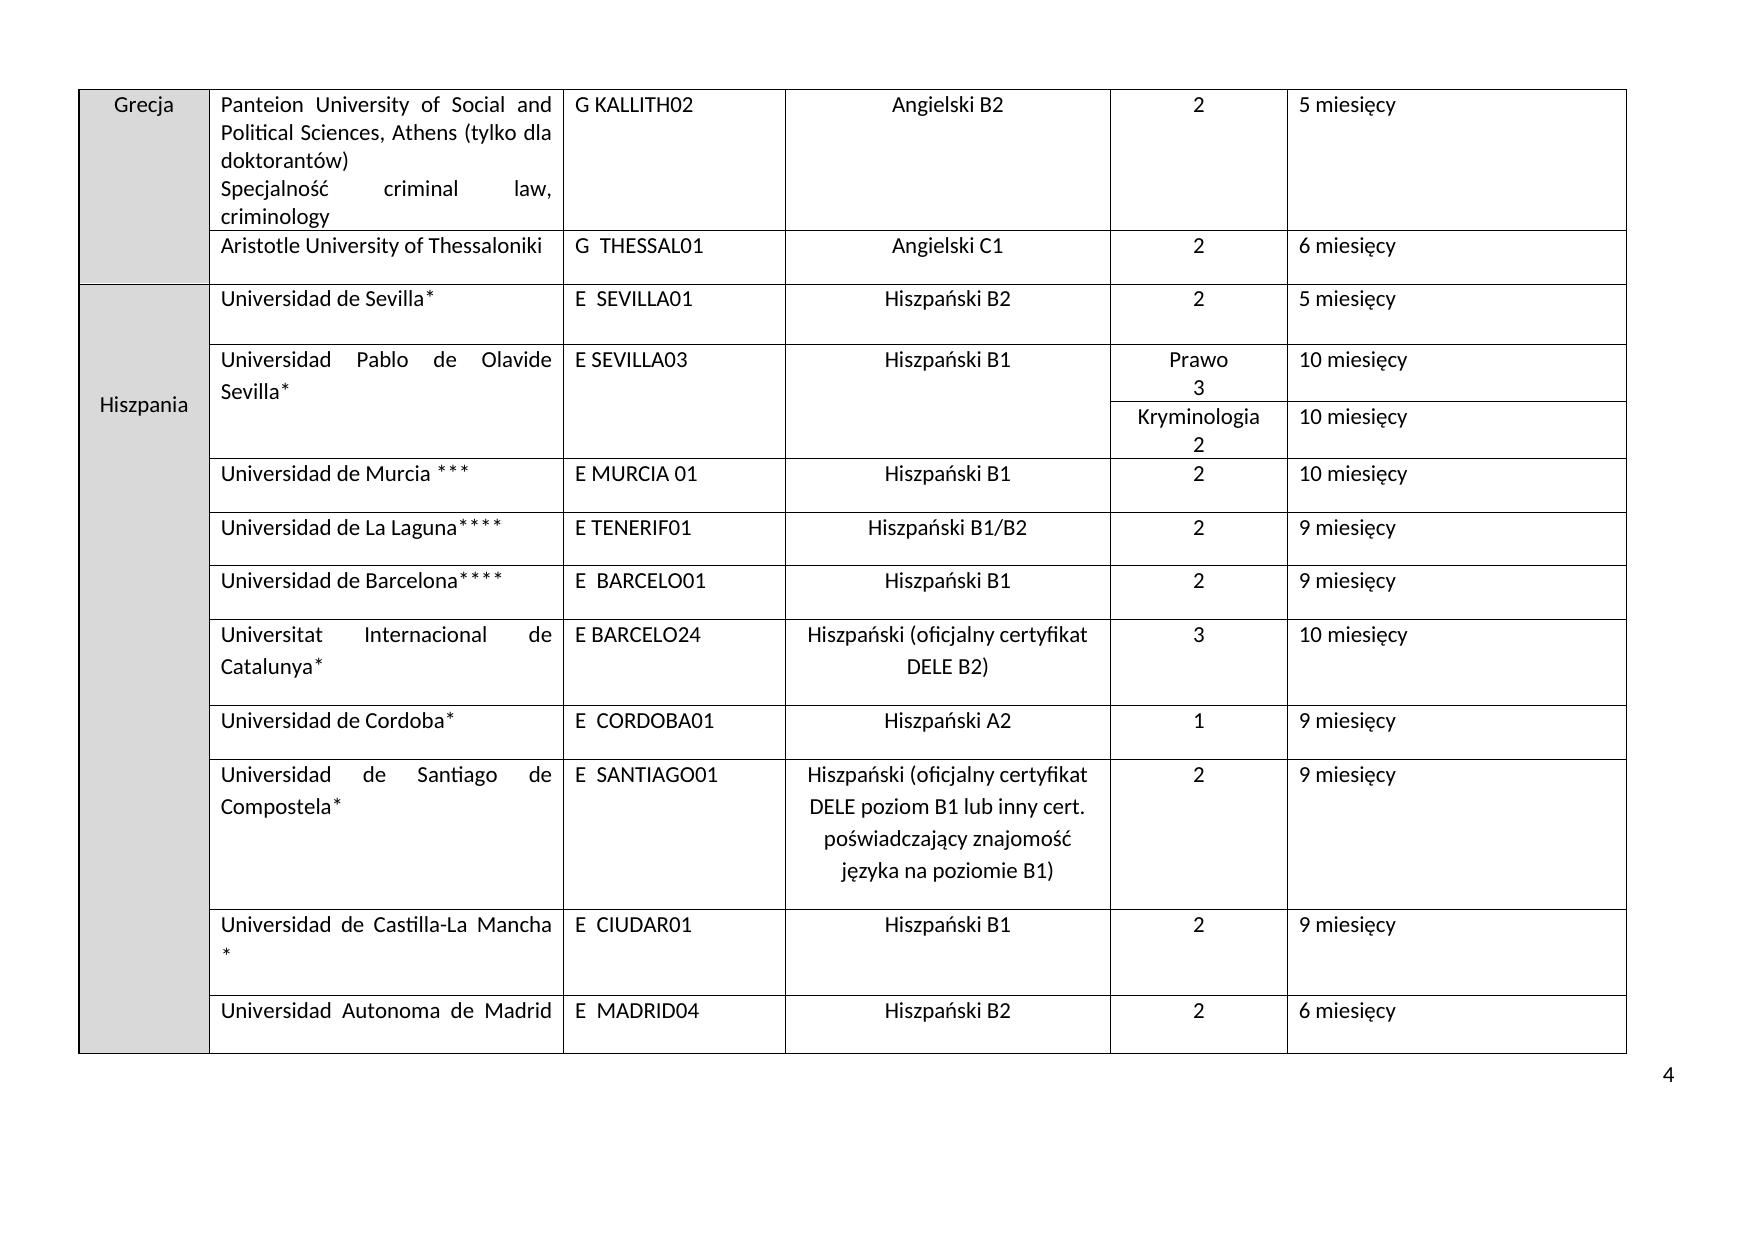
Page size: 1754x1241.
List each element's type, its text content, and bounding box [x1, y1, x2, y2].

table_cell Universidad de Sevilla* [210, 285, 563, 344]
table_cell Prawo 3 [1111, 345, 1287, 401]
table_cell 5 miesięcy [1288, 285, 1626, 344]
table_cell 2 [1111, 910, 1287, 995]
table_cell 2 [1111, 285, 1287, 344]
table_cell Universidad de Barcelona**** [210, 566, 563, 619]
table_cell 9 miesięcy [1288, 513, 1626, 565]
table_cell 2 [1111, 459, 1287, 512]
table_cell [210, 996, 563, 1053]
table_cell 2 [1111, 513, 1287, 565]
table_cell Universidad Pablo de Olavide Sevilla* [210, 345, 563, 458]
table_cell 9 miesięcy [1288, 706, 1626, 759]
table_cell Hiszpański A2 [786, 706, 1110, 759]
table_cell E MURCIA 01 [564, 459, 785, 512]
table_cell Aristotle University of Thessaloniki [210, 231, 563, 283]
table_cell Kryminologia 2 [1111, 402, 1287, 458]
table_cell Hiszpański B1/B2 [786, 513, 1110, 565]
table_cell E BARCELO01 [564, 566, 785, 619]
table_cell Panteion University of Social and Political Sciences, Athens (tylko dla doktorantów) Specjalność criminal law, criminology [210, 90, 563, 230]
table_cell 9 miesięcy [1288, 760, 1626, 909]
table_cell Hiszpański B1 [786, 910, 1110, 995]
table_cell 2 [1111, 90, 1287, 230]
table_cell Hiszpania [80, 285, 209, 1053]
table_cell Hiszpański (oficjalny certyfikat DELE B2) [786, 620, 1110, 705]
table_cell E CORDOBA01 [564, 706, 785, 759]
table_cell 10 miesięcy [1288, 402, 1626, 458]
table_cell Universidad de Santiago de Compostela* [210, 760, 563, 909]
table_cell 2 [1111, 566, 1287, 619]
table_cell Universitat Internacional de Catalunya* [210, 620, 563, 705]
table_cell Grecja [80, 90, 209, 283]
table_cell Hiszpański B2 [786, 285, 1110, 344]
table_cell 6 miesięcy [1288, 996, 1626, 1053]
table_cell E SEVILLA03 [564, 345, 785, 458]
table_cell 3 [1111, 620, 1287, 705]
table_cell E TENERIF01 [564, 513, 785, 565]
table_cell Hiszpański B1 [786, 459, 1110, 512]
table_cell 6 miesięcy [1288, 231, 1626, 283]
table_cell E SANTIAGO01 [564, 760, 785, 909]
table_cell E SEVILLA01 [564, 285, 785, 344]
table_cell E CIUDAR01 [564, 910, 785, 995]
table_cell Universidad de Cordoba* [210, 706, 563, 759]
table_cell 10 miesięcy [1288, 620, 1626, 705]
table_cell G THESSAL01 [564, 231, 785, 283]
table_cell Hiszpański B2 [786, 996, 1110, 1053]
table_cell 10 miesięcy [1288, 345, 1626, 401]
table_cell 5 miesięcy [1288, 90, 1626, 230]
table_cell 2 [1111, 996, 1287, 1053]
table_cell Universidad de La Laguna**** [210, 513, 563, 565]
table_cell E MADRID04 [564, 996, 785, 1053]
table_cell 2 [1111, 231, 1287, 283]
table_cell G KALLITH02 [564, 90, 785, 230]
table_cell Universidad de Murcia *** [210, 459, 563, 512]
table_cell 9 miesięcy [1288, 566, 1626, 619]
table_cell Universidad de Castilla-La Mancha * [210, 910, 563, 995]
table_cell Hiszpański B1 [786, 566, 1110, 619]
table_cell 9 miesięcy [1288, 910, 1626, 995]
table_cell 2 [1111, 760, 1287, 909]
table_cell Hiszpański B1 [786, 345, 1110, 458]
table_cell Hiszpański (oficjalny certyfikat DELE poziom B1 lub inny cert. poświadczający znajomość języka na poziomie B1) [786, 760, 1110, 909]
table_cell Angielski B2 [786, 90, 1110, 230]
table_cell E BARCELO24 [564, 620, 785, 705]
table_cell Angielski C1 [786, 231, 1110, 283]
table_cell 10 miesięcy [1288, 459, 1626, 512]
table_cell 1 [1111, 706, 1287, 759]
